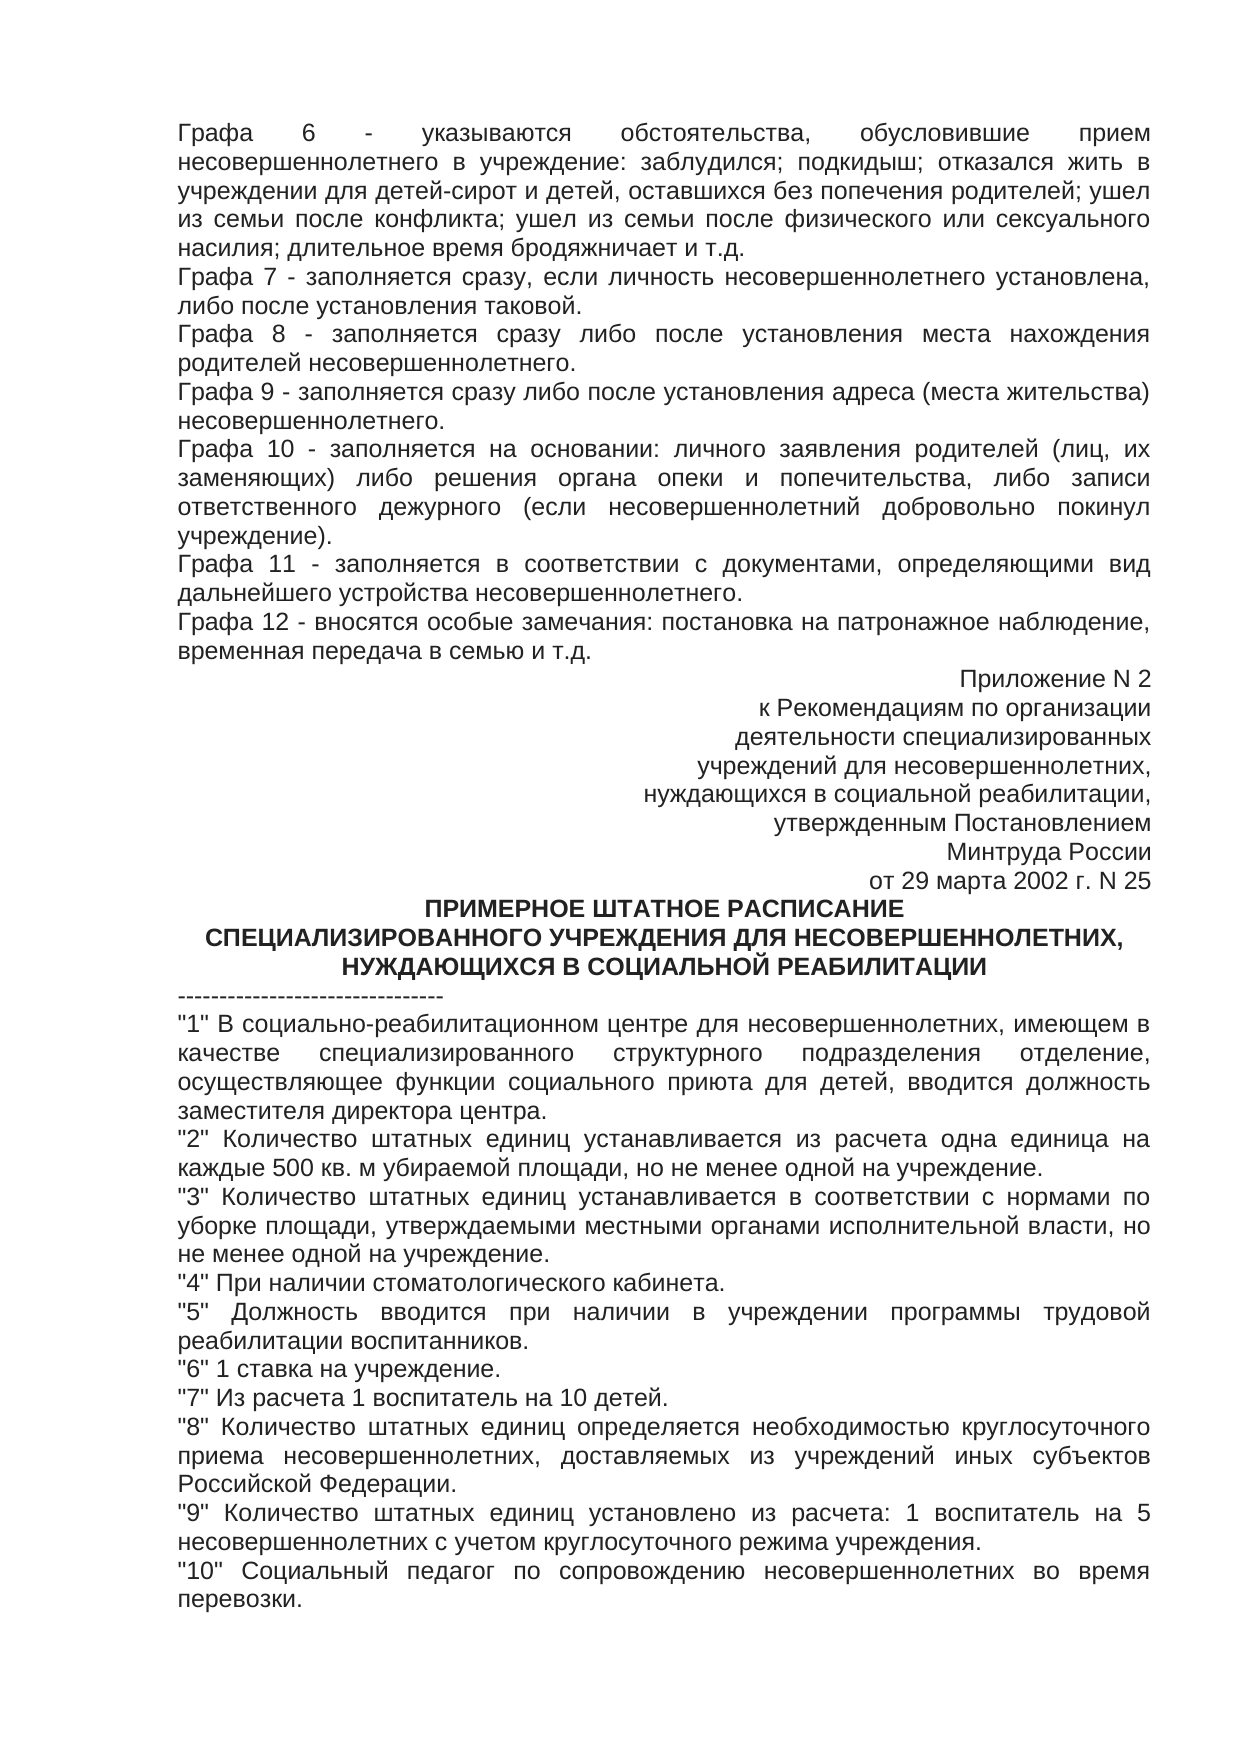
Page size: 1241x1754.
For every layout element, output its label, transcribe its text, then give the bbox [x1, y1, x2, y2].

text Приложение N 2 [177, 664, 1152, 693]
text к Рекомендациям по организации [177, 693, 1152, 722]
text ПРИМЕРНОЕ ШТАТНОЕ РАСПИСАНИЕ [177, 894, 1152, 923]
text "5" Должность вводится при наличии в учреждении программы трудовой реабилитации воспитанников. [177, 1297, 1152, 1354]
text "10" Социальный педагог по сопровождению несовершеннолетних во время перевозки. [177, 1556, 1152, 1613]
text Графа 10 - заполняется на основании: личного заявления родителей (лиц, их заменяющих) либо решения органа опеки и попечительства, либо записи ответственного дежурного (если несовершеннолетний добровольно покинул учреждение). [177, 434, 1152, 549]
text НУЖДАЮЩИХСЯ В СОЦИАЛЬНОЙ РЕАБИЛИТАЦИИ [177, 952, 1152, 981]
text "7" Из расчета 1 воспитатель на 10 детей. [177, 1383, 1152, 1412]
text утвержденным Постановлением [177, 808, 1152, 837]
text "6" 1 ставка на учреждение. [177, 1354, 1152, 1383]
text Минтруда России [177, 837, 1152, 866]
text "8" Количество штатных единиц определяется необходимостью круглосуточного приема несовершеннолетних, доставляемых из учреждений иных субъектов Российской Федерации. [177, 1412, 1152, 1498]
text от 29 марта 2002 г. N 25 [177, 866, 1152, 894]
text "1" В социально-реабилитационном центре для несовершеннолетних, имеющем в качестве специализированного структурного подразделения отделение, осуществляющее функции социального приюта для детей, вводится должность заместителя директора центра. [177, 1009, 1152, 1124]
text Графа 8 - заполняется сразу либо после установления места нахождения родителей несовершеннолетнего. [177, 319, 1152, 377]
text "2" Количество штатных единиц устанавливается из расчета одна единица на каждые 500 кв. м убираемой площади, но не менее одной на учреждение. [177, 1124, 1152, 1182]
text -------------------------------- [177, 981, 1152, 1009]
text Графа 9 - заполняется сразу либо после установления адреса (места жительства) несовершеннолетнего. [177, 377, 1152, 434]
text Графа 12 - вносятся особые замечания: постановка на патронажное наблюдение, временная передача в семью и т.д. [177, 607, 1152, 664]
text "3" Количество штатных единиц устанавливается в соответствии с нормами по уборке площади, утверждаемыми местными органами исполнительной власти, но не менее одной на учреждение. [177, 1182, 1152, 1268]
text учреждений для несовершеннолетних, [177, 751, 1152, 779]
text "9" Количество штатных единиц установлено из расчета: 1 воспитатель на 5 несовершеннолетних с учетом круглосуточного режима учреждения. [177, 1498, 1152, 1556]
text Графа 6 - указываются обстоятельства, обусловившие прием несовершеннолетнего в учреждение: заблудился; подкидыш; отказался жить в учреждении для детей-сирот и детей, оставшихся без попечения родителей; ушел из семьи после конфликта; ушел из семьи после физического или сексуального насилия; длительное время бродяжничает и т.д. [177, 118, 1152, 262]
text Графа 11 - заполняется в соответствии с документами, определяющими вид дальнейшего устройства несовершеннолетнего. [177, 549, 1152, 607]
text Графа 7 - заполняется сразу, если личность несовершеннолетнего установлена, либо после установления таковой. [177, 262, 1152, 319]
text деятельности специализированных [177, 722, 1152, 751]
text нуждающихся в социальной реабилитации, [177, 779, 1152, 808]
text "4" При наличии стоматологического кабинета. [177, 1268, 1152, 1297]
text СПЕЦИАЛИЗИРОВАННОГО УЧРЕЖДЕНИЯ ДЛЯ НЕСОВЕРШЕННОЛЕТНИХ, [177, 923, 1152, 952]
